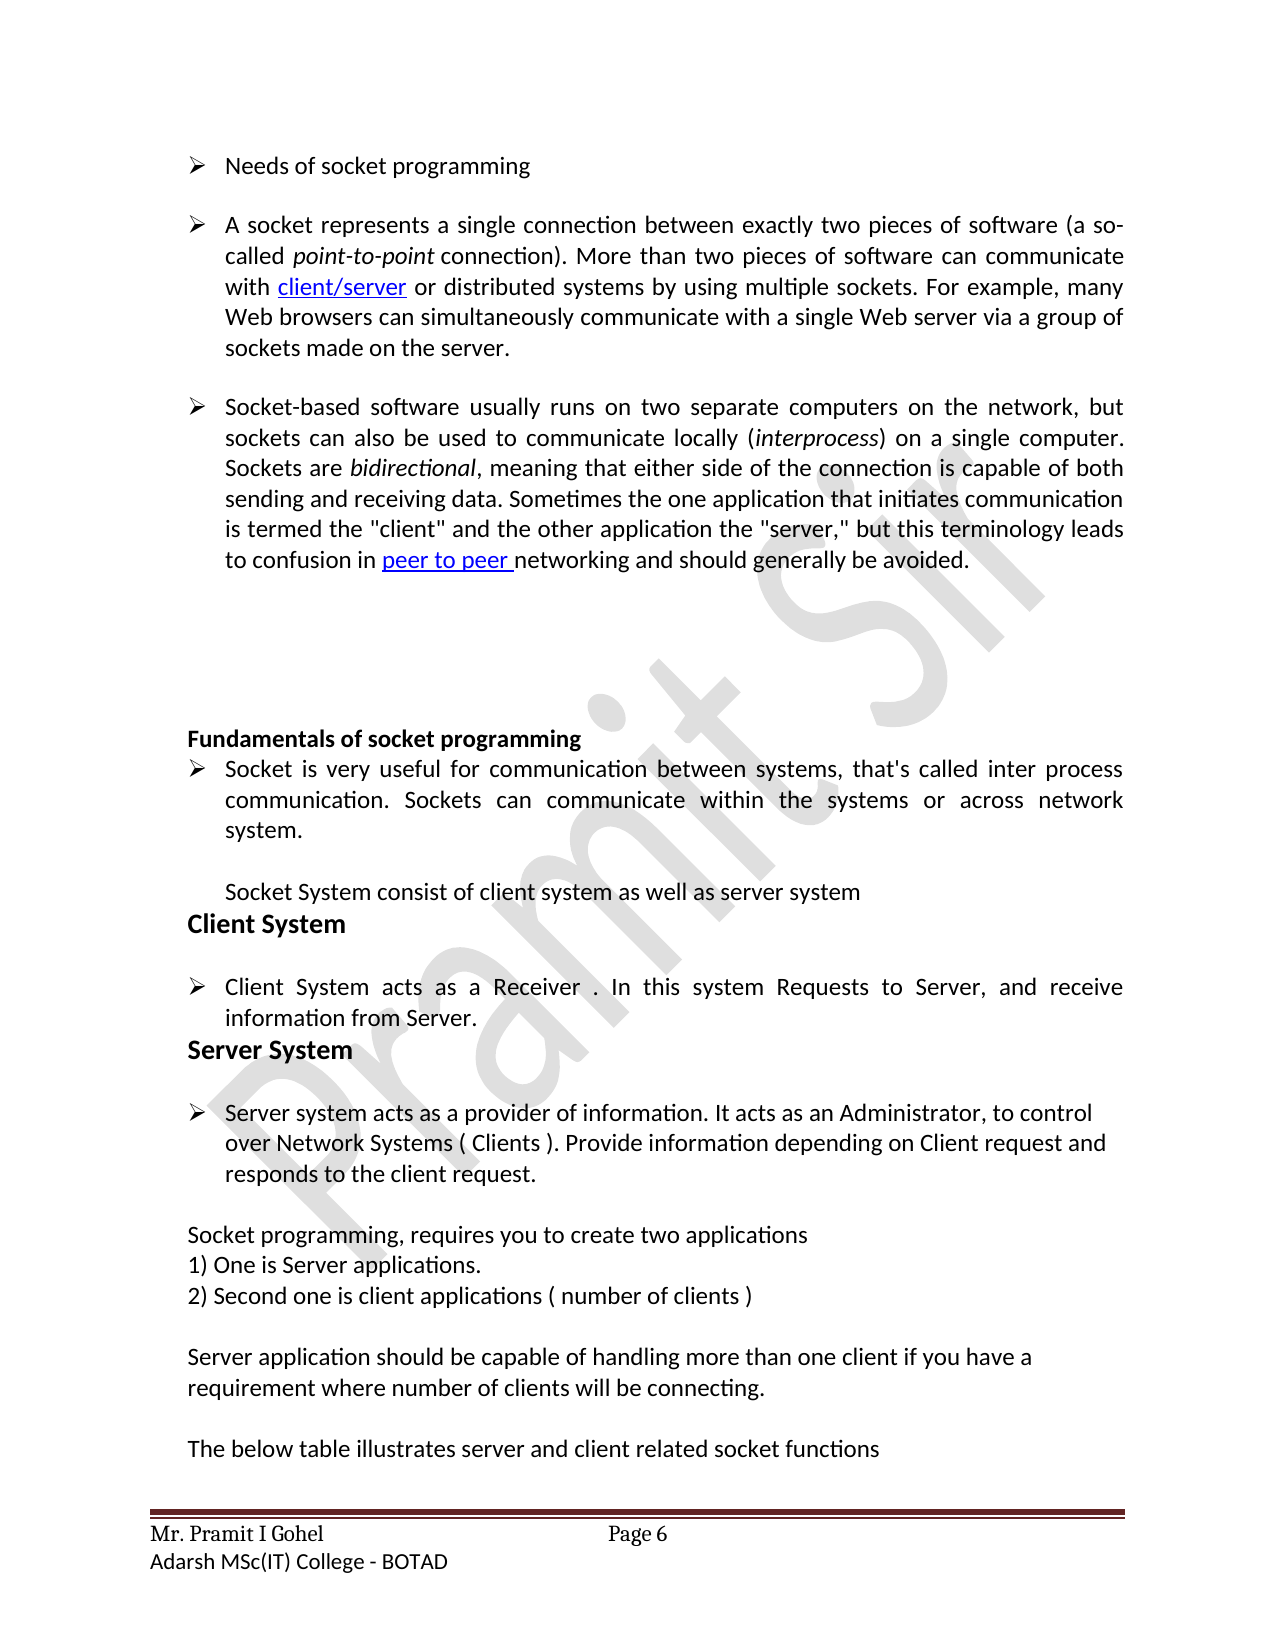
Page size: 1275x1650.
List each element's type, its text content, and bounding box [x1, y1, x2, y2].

list Needs of socket programming [187, 150, 1125, 181]
text Server System [150, 1032, 1125, 1067]
list Server system acts as a provider of information. It acts as an Administrator, to control over Network Systems ( Clients ). Provide information depending on Client request and responds to the client request. ​ [187, 1097, 1125, 1219]
text Socket programming, requires you to create two applications 1) One is Server applications. 2) Second one is client applications ( number of clients ) Server application should be capable of handling more than one client if you have a requirement where number of clients will be connecting. The below table illustrates server and client related socket functions [187, 1219, 1125, 1463]
list Client System acts as a Receiver . In this system Requests to Server, and receive information from Server.​ [187, 971, 1125, 1032]
list A socket represents a single connection between exactly two pieces of software (a so-called point-to-point connection). More than two pieces of software can communicate with client/server or distributed systems by using multiple sockets. For example, many Web browsers can simultaneously communicate with a single Web server via a group of sockets made on the server. [187, 210, 1125, 362]
text Client System [150, 906, 1125, 941]
list Socket is very useful for communication between systems, that's called inter process communication. Sockets can communicate within the systems or across network system. Socket System consist of client system as well as server system [187, 754, 1125, 906]
list Socket-based software usually runs on two separate computers on the network, but sockets can also be used to communicate locally (interprocess) on a single computer. Sockets are bidirectional, meaning that either side of the connection is capable of both sending and receiving data. Sometimes the one application that initiates communication is termed the "client" and the other application the "server," but this terminology leads to confusion in peer to peer networking and should generally be avoided. [187, 391, 1125, 574]
text Fundamentals of socket programming [150, 723, 1125, 754]
